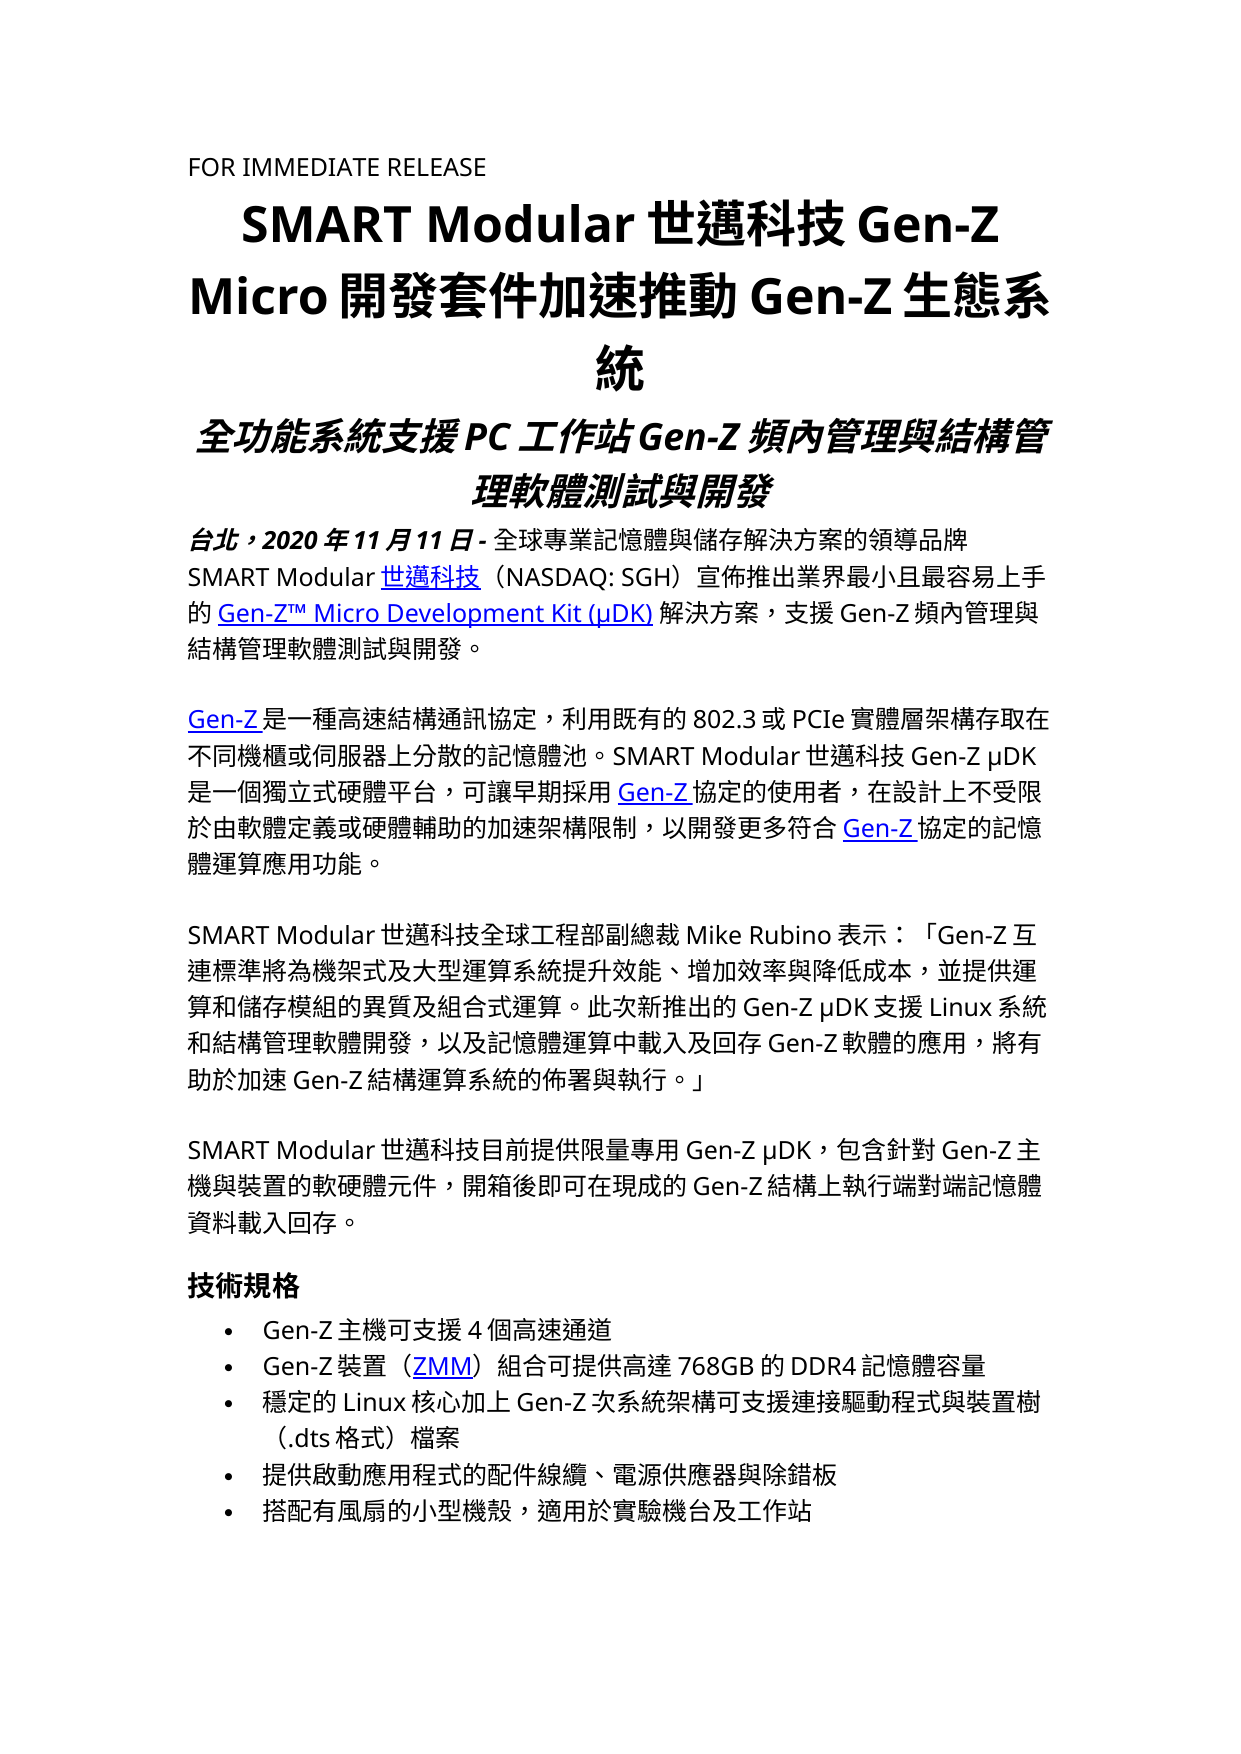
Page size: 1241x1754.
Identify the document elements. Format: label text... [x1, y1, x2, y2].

text 台北，2020年11月11日 - 全球專業記憶體與儲存解決方案的領導品牌SMART Modular世邁科技（NASDAQ: SGH）宣佈推出業界最小且最容易上手的Gen-Z™ Micro Development Kit (μDK) 解決方案，支援Gen-Z頻內管理與結構管理軟體測試與開發。 Gen-Z是一種高速結構通訊協定，利用既有的802.3或PCIe實體層架構存取在不同機櫃或伺服器上分散的記憶體池。SMART Modular世邁科技Gen-Z µDK是一個獨立式硬體平台，可讓早期採用Gen-Z協定的使用者，在設計上不受限於由軟體定義或硬體輔助的加速架構限制，以開發更多符合Gen-Z協定的記憶體運算應用功能。 SMART Modular世邁科技全球工程部副總裁Mike Rubino表示：「Gen-Z互連標準將為機架式及大型運算系統提升效能、增加效率與降低成本，並提供運算和儲存模組的異質及組合式運算。此次新推出的Gen-Z μDK支援Linux系統和結構管理軟體開發，以及記憶體運算中載入及回存Gen-Z軟體的應用，將有助於加速Gen-Z結構運算系統的佈署與執行。」 SMART Modular世邁科技目前提供限量專用Gen-Z µDK，包含針對Gen-Z主機與裝置的軟硬體元件，開箱後即可在現成的Gen-Z結構上執行端對端記憶體資料載入回存。 [187, 521, 1053, 1239]
list Gen-Z裝置（ZMM）組合可提供高達768GB的DDR4記憶體容量 [225, 1346, 1053, 1383]
subtitle 技術規格 [187, 1264, 1053, 1305]
text FOR IMMEDIATE RELEASE [187, 150, 1053, 184]
list Gen-Z主機可支援4個高速通道 [225, 1310, 1053, 1346]
subtitle 全功能系統支援PC工作站Gen-Z頻內管理與結構管理軟體測試與開發 [187, 407, 1053, 516]
list 穩定的Linux核心加上Gen-Z次系統架構可支援連接驅動程式與裝置樹（.dts格式）檔案 [225, 1383, 1053, 1455]
subtitle SMART Modular世邁科技Gen-Z Micro開發套件加速推動Gen-Z生態系統 [187, 184, 1053, 402]
list 搭配有風扇的小型機殼，適用於實驗機台及工作站 [225, 1491, 1053, 1528]
list 提供啟動應用程式的配件線纜、電源供應器與除錯板 [225, 1455, 1053, 1491]
